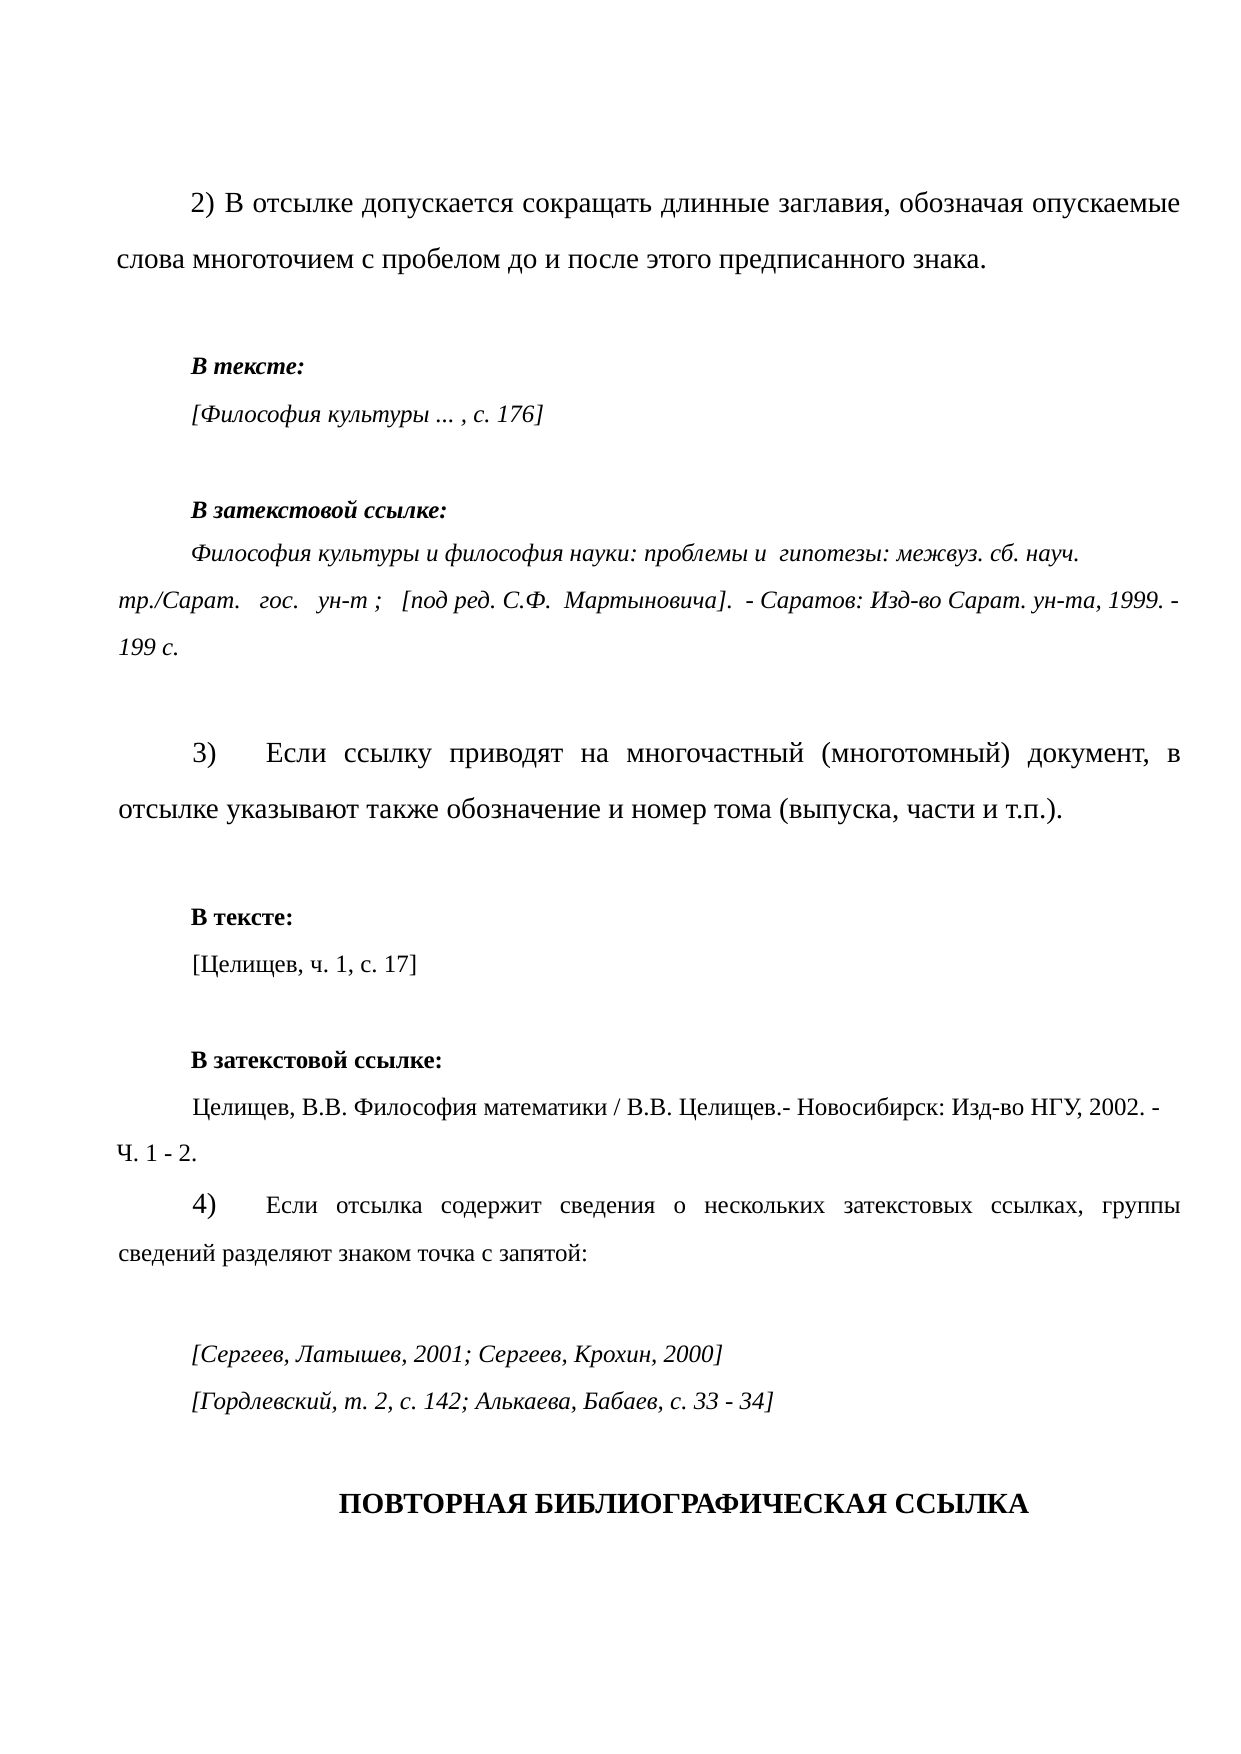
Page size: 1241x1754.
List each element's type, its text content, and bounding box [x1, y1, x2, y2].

text В тексте: [191, 902, 1182, 930]
list Если ссылку приводят на многочастный (многотомный) документ, в отсылке указывают также обозначение и номер тома (выпуска, части и т.п.). [118, 735, 1181, 825]
text [Сергеев, Латышев, 2001; Сергеев, Крохин, 2000] [191, 1339, 1182, 1368]
text Целищев, В.В. Философия математики / В.В. Целищев.- Новосибирск: Изд-во НГУ, 2002. - [192, 1092, 1182, 1121]
text [Гордлевский, т. 2, с. 142; Алькаева, Бабаев, с. 33 - 34] [191, 1386, 1182, 1415]
text тр./Сарат. гос. ун-т ; [под ред. С.Ф. Мартыновича]. - Саратов: Изд-во Сарат. ун-та, 1999. - [118, 585, 1182, 614]
text [Философия культуры ... , с. 176] [191, 399, 1182, 427]
text В затекстовой ссылке: [191, 496, 1182, 524]
text В тексте: [191, 351, 1182, 380]
text [Целищев, ч. 1, с. 17] [192, 949, 1182, 978]
text Ч. 1 - 2. [116, 1138, 1182, 1167]
text 2) В отсылке допускается сокращать длинные заглавия, обозначая опускаемые слова многоточием с пробелом до и после этого предписанного знака. [116, 186, 1181, 275]
text Философия культуры и философия науки: проблемы и гипотезы: межвуз. сб. науч. [191, 538, 1182, 567]
text 199 с. [118, 632, 1182, 661]
subtitle ПОВТОРНАЯ БИБЛИОГРАФИЧЕСКАЯ ССЫЛКА [339, 1487, 1182, 1520]
text В затекстовой ссылке: [191, 1045, 1182, 1074]
list Если отсылка содержит сведения о нескольких затекстовых ссылках, группы сведений разделяют знаком точка с запятой: [118, 1186, 1181, 1267]
